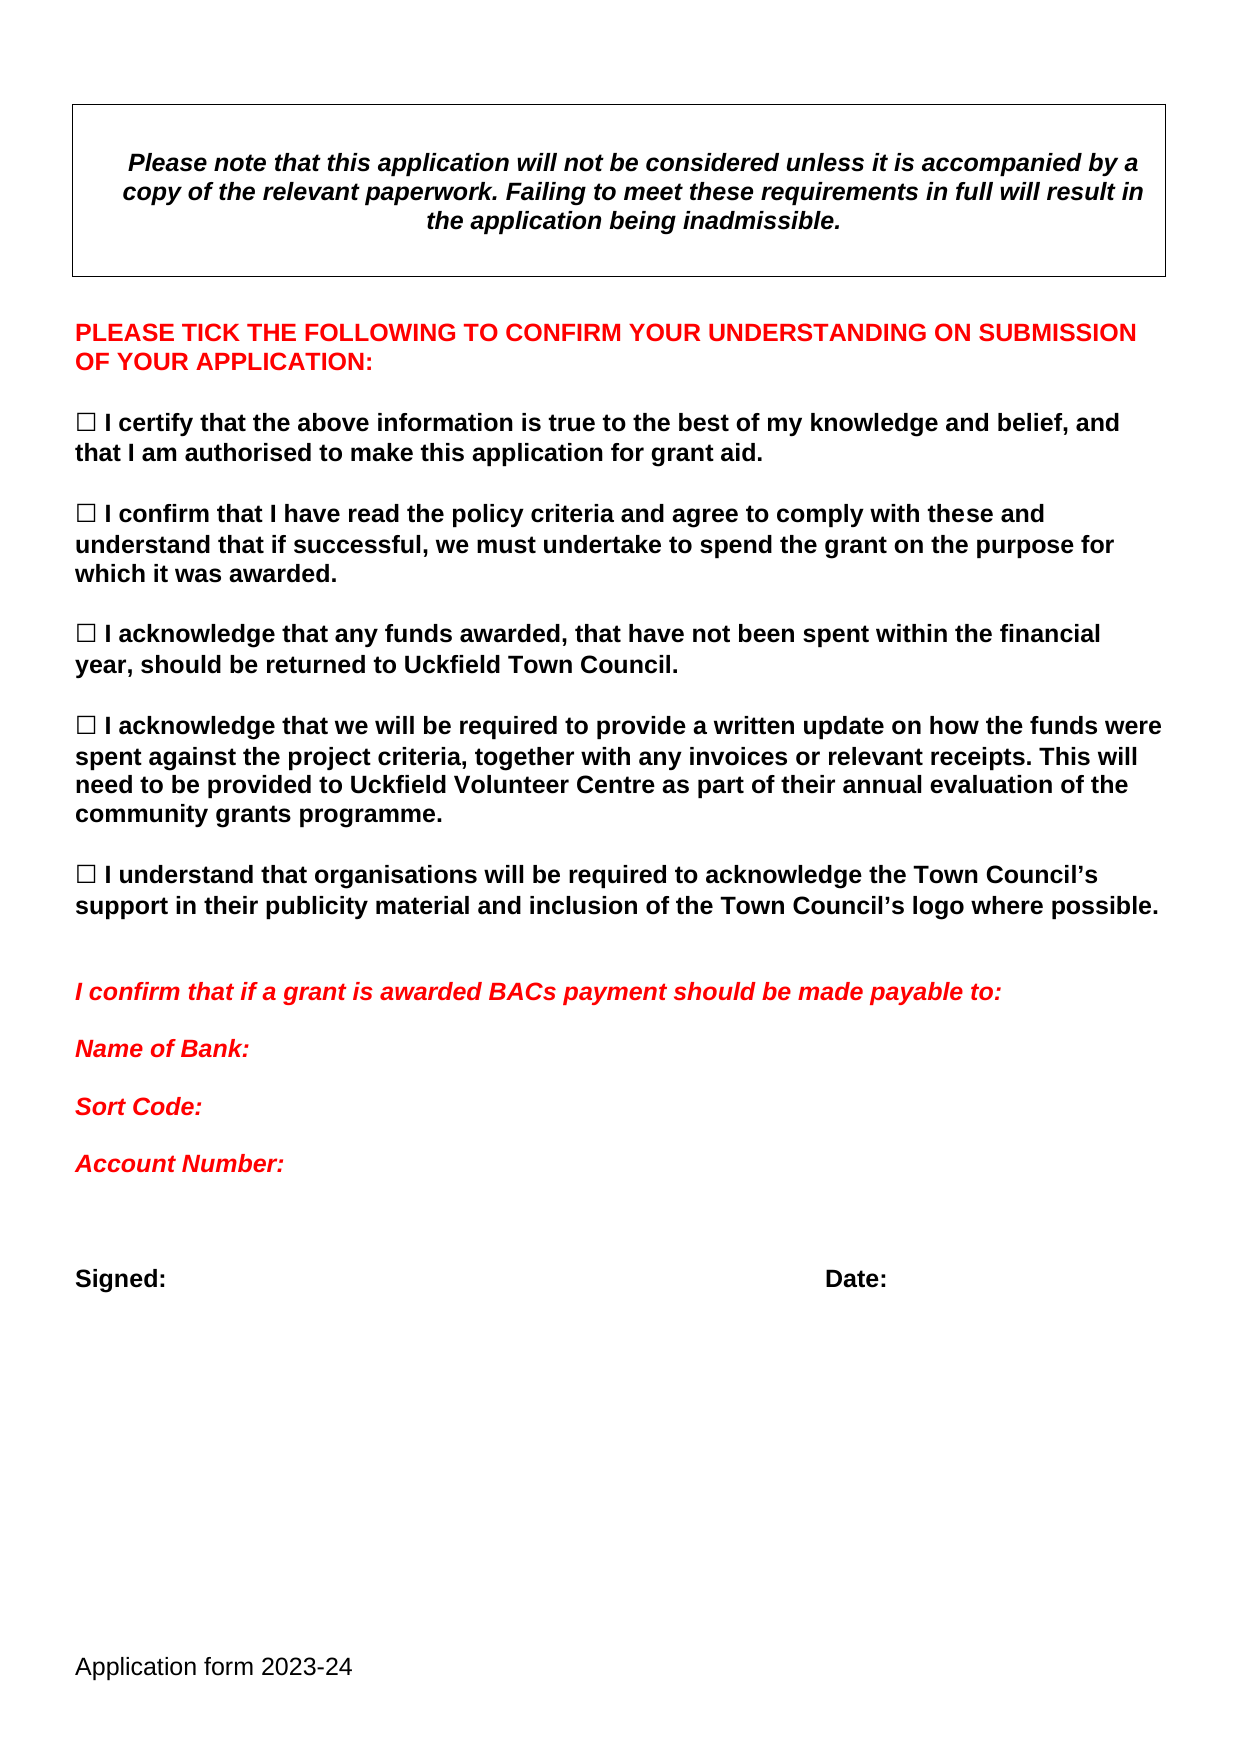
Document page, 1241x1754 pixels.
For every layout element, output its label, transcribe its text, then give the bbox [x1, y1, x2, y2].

text I confirm that I have read the policy criteria and agree to comply with these and understand that if successful, we must undertake to spend the grant on the purpose for which it was awarded. I acknowledge that any funds awarded, that have not been spent within the financial year, should be returned to Uckfield Town Council. I acknowledge that we will be required to provide a written update on how the funds were spent against the project criteria, together with any invoices or relevant receipts. This will need to be provided to Uckfield Volunteer Centre as part of their annual evaluation of the community grants programme. [75, 496, 1165, 857]
text Please note that this application will not be considered unless it is accompanied by a copy of the relevant paperwork. Failing to meet these requirements in full will result in the application being inadmissible. [73, 145, 1165, 234]
text I certify that the above information is true to the best of my knowledge and belief, and that I am authorised to make this application for grant aid. [75, 404, 1165, 496]
text PLEASE TICK THE FOLLOWING TO CONFIRM YOUR UNDERSTANDING ON SUBMISSION OF YOUR APPLICATION: [75, 289, 1165, 404]
text I understand that organisations will be required to acknowledge the Town Council’s support in their publicity material and inclusion of the Town Council’s logo where possible. [75, 857, 1165, 919]
